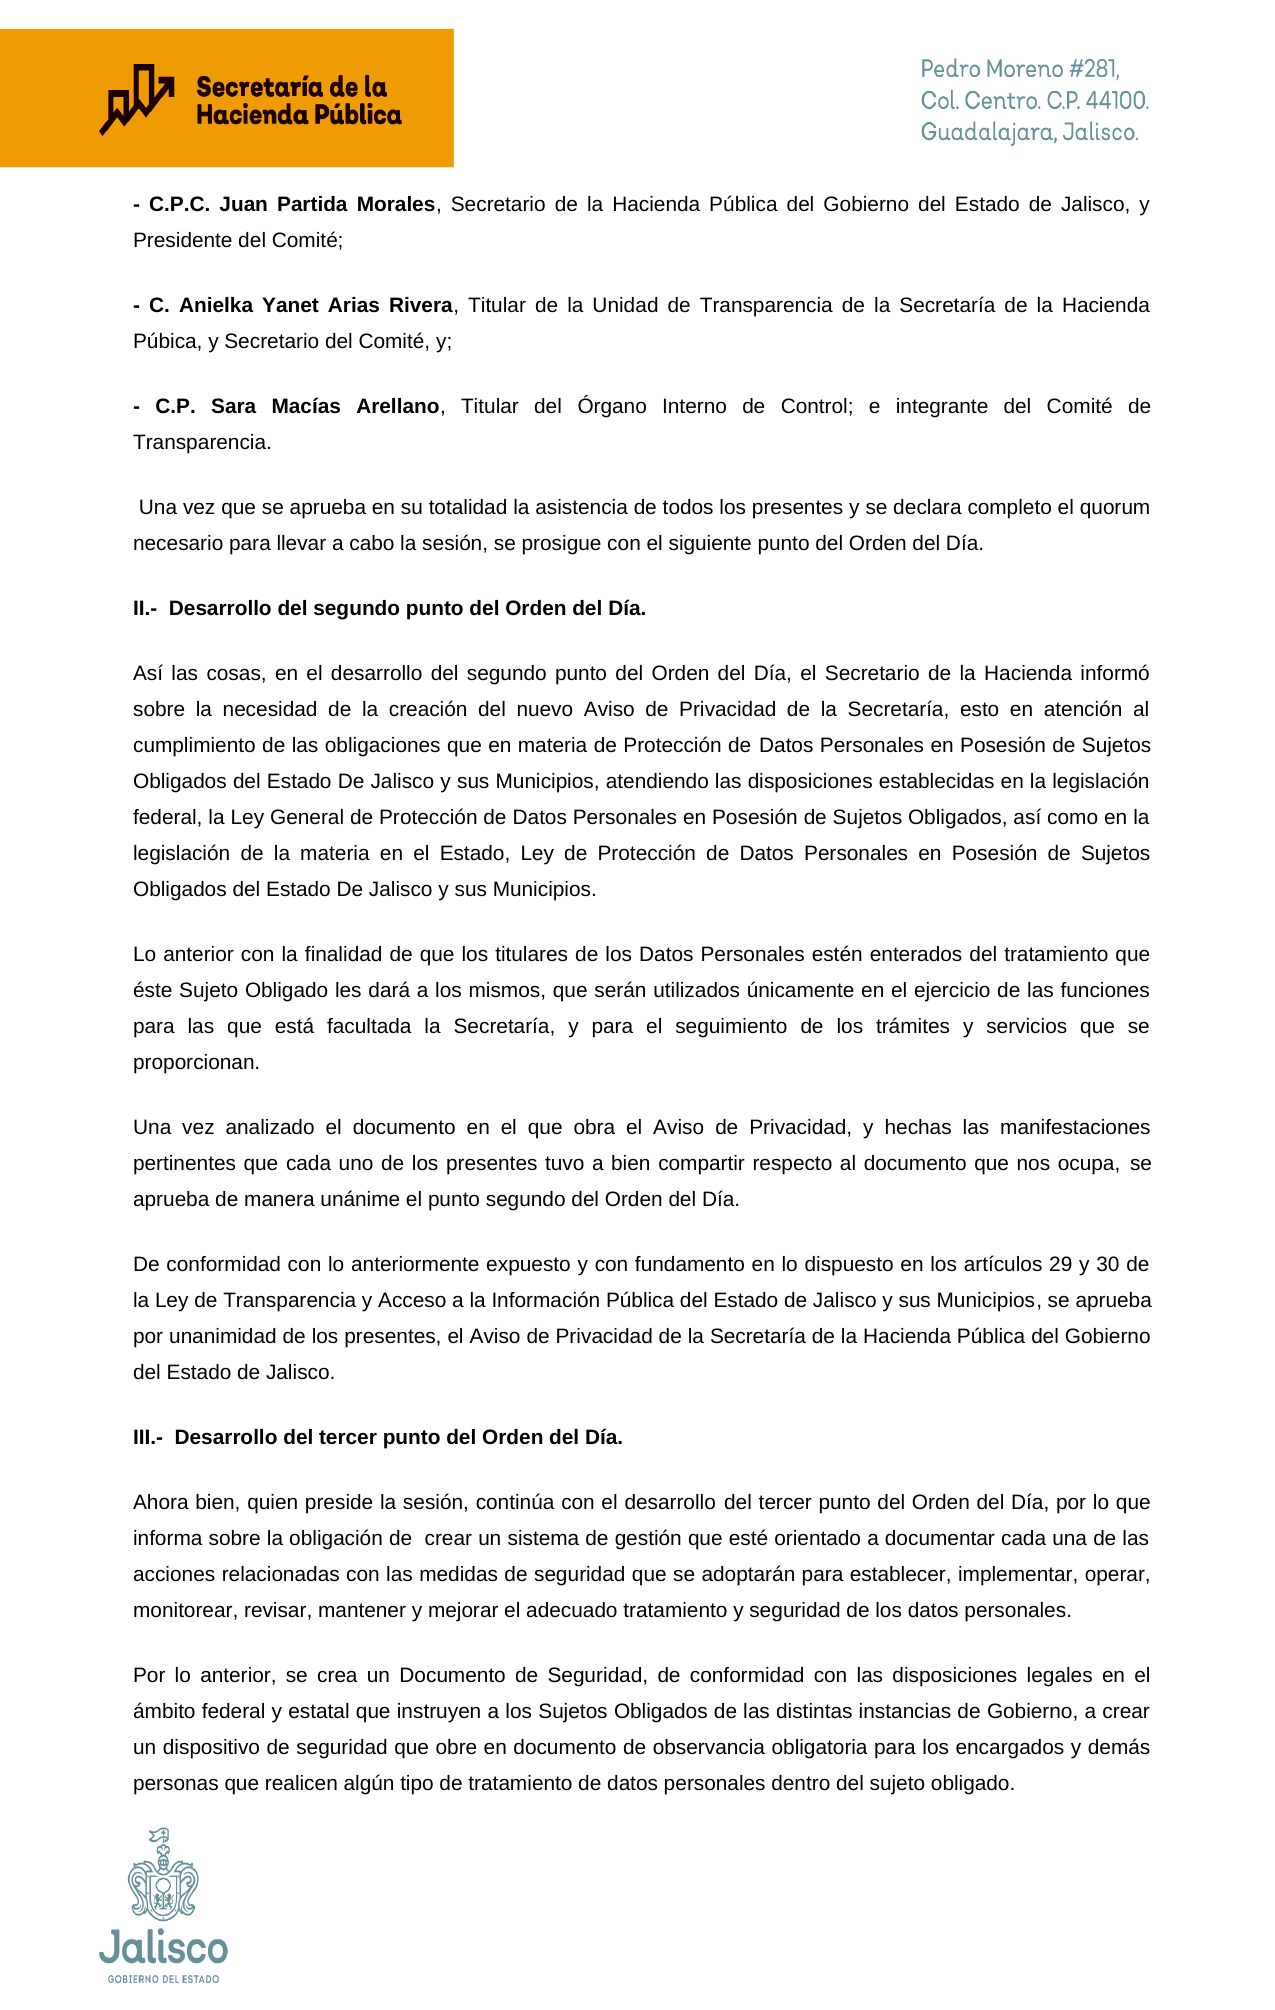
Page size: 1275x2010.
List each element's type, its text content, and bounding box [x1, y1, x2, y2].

text Así las cosas, en el desarrollo del segundo punto del Orden del Día, el Secretario de la Hacienda informó sobre la necesidad de la creación del nuevo Aviso de Privacidad de la Secretaría, esto en atención al cumplimiento de las obligaciones que en materia de Protección de Datos Personales en Posesión de Sujetos Obligados del Estado De Jalisco y sus Municipios, atendiendo las disposiciones establecidas en la legislación federal, la Ley General de Protección de Datos Personales en Posesión de Sujetos Obligados, así como en la legislación de la materia en el Estado, Ley de Protección de Datos Personales en Posesión de Sujetos Obligados del Estado De Jalisco y sus Municipios. [133, 661, 1152, 901]
text - C.P.C. Juan Partida Morales, Secretario de la Hacienda Pública del Gobierno del Estado de Jalisco, y Presidente del Comité; [133, 192, 1152, 252]
text Lo anterior con la finalidad de que los titulares de los Datos Personales estén enterados del tratamiento que éste Sujeto Obligado les dará a los mismos, que serán utilizados únicamente en el ejercicio de las funciones para las que está facultada la Secretaría, y para el seguimiento de los trámites y servicios que se proporcionan. [133, 942, 1152, 1074]
text Una vez analizado el documento en el que obra el Aviso de Privacidad, y hechas las manifestaciones pertinentes que cada uno de los presentes tuvo a bien compartir respecto al documento que nos ocupa, se aprueba de manera unánime el punto segundo del Orden del Día. [133, 1115, 1152, 1211]
picture [0, 0, 1275, 2010]
text Por lo anterior, se crea un Documento de Seguridad, de conformidad con las disposiciones legales en el ámbito federal y estatal que instruyen a los Sujetos Obligados de las distintas instancias de Gobierno, a crear un dispositivo de seguridad que obre en documento de observancia obligatoria para los encargados y demás personas que realicen algún tipo de tratamiento de datos personales dentro del sujeto obligado. [133, 1663, 1152, 1794]
text III.- Desarrollo del tercer punto del Orden del Día. [133, 1425, 1152, 1449]
text - C. Anielka Yanet Arias Rivera, Titular de la Unidad de Transparencia de la Secretaría de la Hacienda Púbica, y Secretario del Comité, y; [133, 293, 1152, 353]
text II.- Desarrollo del segundo punto del Orden del Día. [133, 596, 1152, 620]
text Una vez que se aprueba en su totalidad la asistencia de todos los presentes y se declara completo el quorum necesario para llevar a cabo la sesión, se prosigue con el siguiente punto del Orden del Día. [133, 495, 1152, 555]
text - C.P. Sara Macías Arellano, Titular del Órgano Interno de Control; e integrante del Comité de Transparencia. [133, 394, 1152, 454]
text De conformidad con lo anteriormente expuesto y con fundamento en lo dispuesto en los artículos 29 y 30 de la Ley de Transparencia y Acceso a la Información Pública del Estado de Jalisco y sus Municipios, se aprueba por unanimidad de los presentes, el Aviso de Privacidad de la Secretaría de la Hacienda Pública del Gobierno del Estado de Jalisco. [133, 1252, 1152, 1384]
text Ahora bien, quien preside la sesión, continúa con el desarrollo del tercer punto del Orden del Día, por lo que informa sobre la obligación de crear un sistema de gestión que esté orientado a documentar cada una de las acciones relacionadas con las medidas de seguridad que se adoptarán para establecer, implementar, operar, monitorear, revisar, mantener y mejorar el adecuado tratamiento y seguridad de los datos personales. [133, 1490, 1152, 1622]
